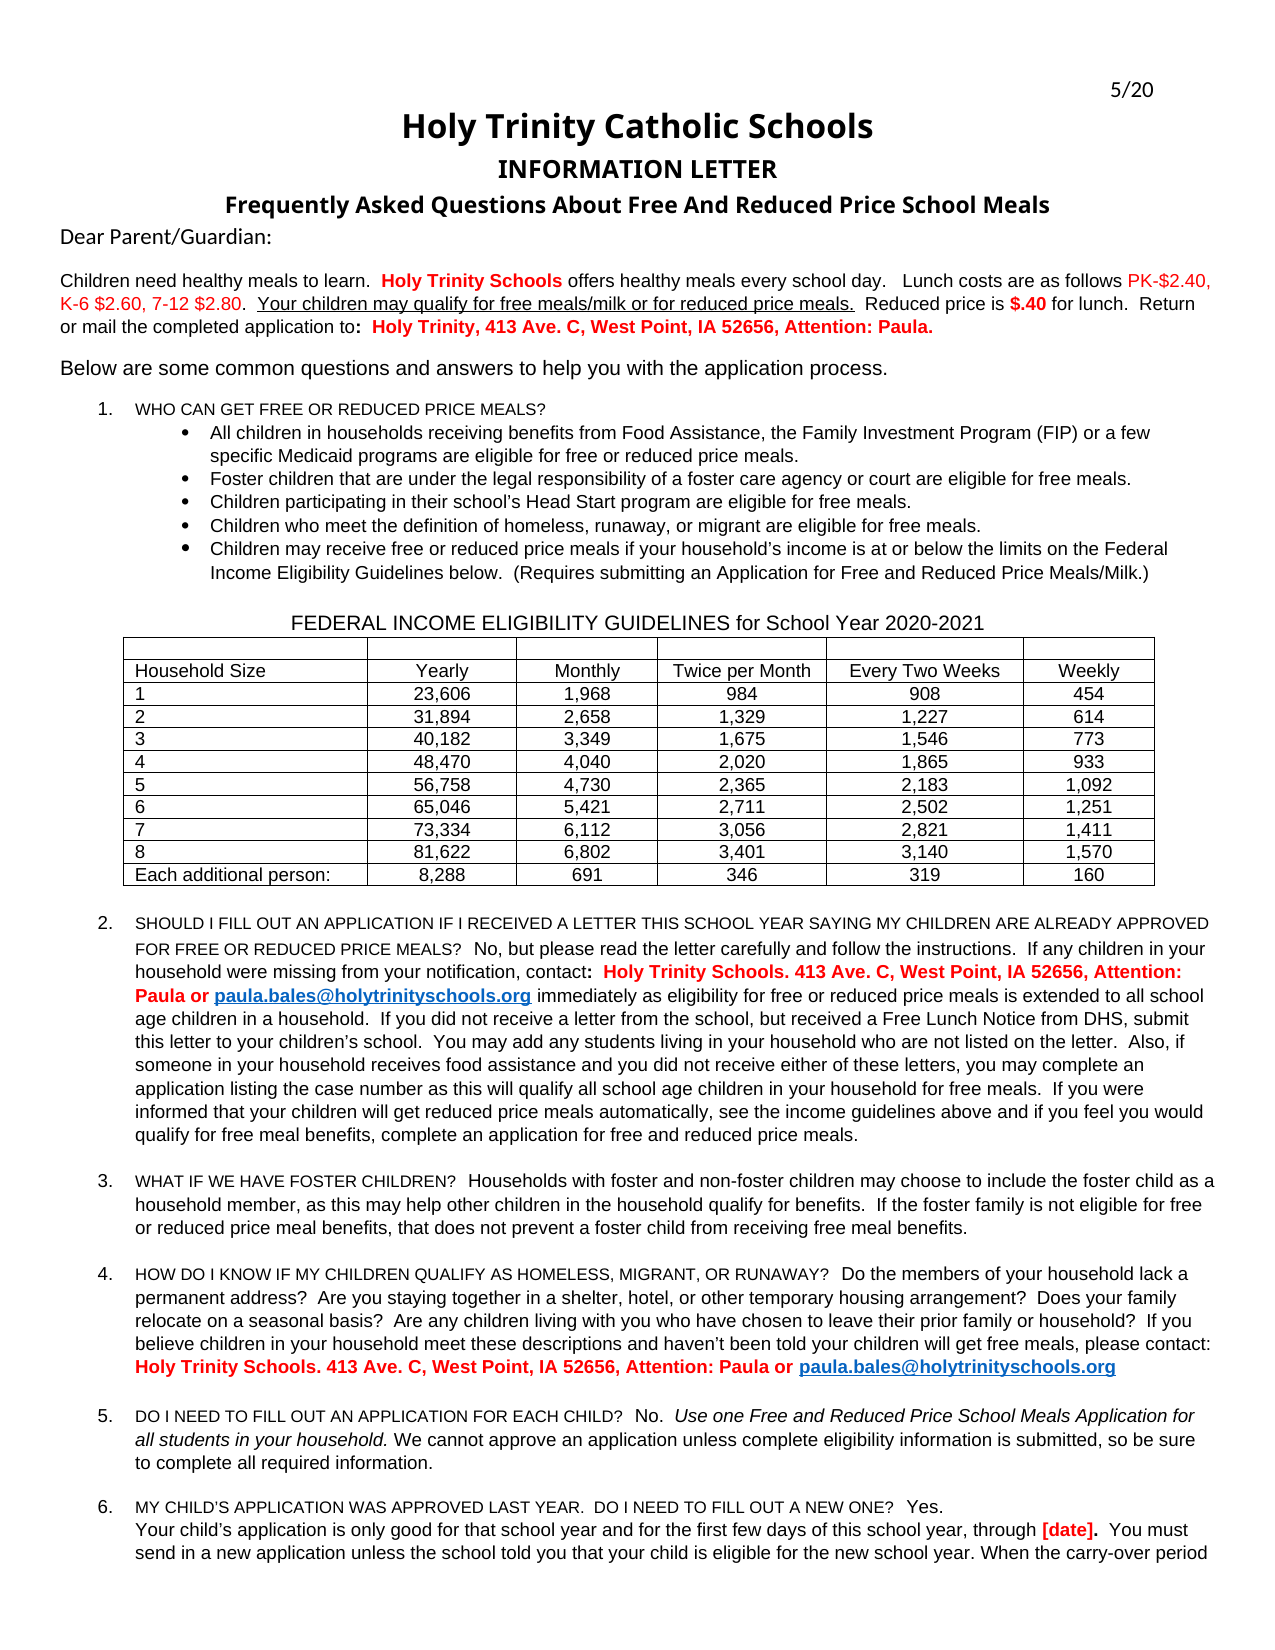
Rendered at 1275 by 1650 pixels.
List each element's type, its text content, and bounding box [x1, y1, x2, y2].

table_cell 8 [124, 841, 367, 863]
table_cell 1,546 [827, 728, 1023, 750]
table_cell 4,040 [517, 751, 657, 772]
table_cell 6,112 [517, 819, 657, 840]
table_cell Household Size [124, 660, 367, 682]
subtitle Frequently Asked Questions About Free And Reduced Price School Meals [60, 189, 1215, 220]
table_cell 454 [1024, 683, 1154, 704]
table_cell 5,421 [517, 796, 657, 817]
table_cell 3,401 [658, 841, 826, 863]
table_cell 6,802 [517, 841, 657, 863]
list DO I NEED TO FILL OUT AN APPLICATION FOR EACH CHILD? No. Use one Free and Reduced Price School Meals Application for all students in your household. We cannot approve an application unless complete eligibility information is submitted, so be sure to complete all required information. [97, 1405, 1215, 1473]
table_cell 160 [1024, 864, 1154, 885]
table_cell 346 [658, 864, 826, 885]
table_cell 40,182 [368, 728, 516, 750]
table_cell 48,470 [368, 751, 516, 772]
table_cell 933 [1024, 751, 1154, 772]
table_cell 31,894 [368, 706, 516, 727]
table_header [1024, 638, 1154, 659]
table_cell Weekly [1024, 660, 1154, 682]
table_cell 2,183 [827, 773, 1023, 795]
table_cell 2 [124, 706, 367, 727]
list All children in households receiving benefits from Food Assistance, the Family Investment Program (FIP) or a few specific Medicaid programs are eligible for free or reduced price meals. [182, 421, 1215, 466]
table_cell 73,334 [368, 819, 516, 840]
list Children who meet the definition of homeless, runaway, or migrant are eligible for free meals. [182, 515, 1215, 536]
table_header [827, 638, 1023, 659]
table_cell 5 [124, 773, 367, 795]
subtitle WHO CAN GET FREE OR REDUCED PRICE MEALS? [97, 398, 1215, 420]
table_cell 773 [1024, 728, 1154, 750]
table_cell 2,020 [658, 751, 826, 772]
table_cell 2,658 [517, 706, 657, 727]
list Children participating in their school’s Head Start program are eligible for free meals. [182, 491, 1215, 513]
list FEDERAL INCOME ELIGIBILITY GUIDELINES for School Year 2020-2021 [210, 611, 1215, 635]
table_cell 1,675 [658, 728, 826, 750]
table_cell 1 [124, 683, 367, 704]
subtitle Holy Trinity Catholic Schools [60, 103, 1215, 148]
table_cell 1,251 [1024, 796, 1154, 817]
table_cell Twice per Month [658, 660, 826, 682]
list HOW DO I KNOW IF MY CHILDREN QUALIFY AS HOMELESS, MIGRANT, OR RUNAWAY? Do the members of your household lack a permanent address? Are you staying together in a shelter, hotel, or other temporary housing arrangement? Does your family relocate on a seasonal basis? Are any children living with you who have chosen to leave their prior family or household? If you believe children in your household meet these descriptions and haven’t been told your children will get free meals, please contact: [97, 1263, 1215, 1354]
table_cell 2,821 [827, 819, 1023, 840]
table_cell 691 [517, 864, 657, 885]
list MY CHILD’S APPLICATION WAS APPROVED LAST YEAR. DO I NEED TO FILL OUT A NEW ONE? Yes. [97, 1496, 1215, 1517]
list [135, 1519, 1215, 1564]
list Holy Trinity Schools. 413 Ave. C, West Point, IA 52656, Attention: Paula or paula.bales@holytrinityschools.org [135, 1356, 1215, 1378]
table_cell 3,140 [827, 841, 1023, 863]
table_cell 2,365 [658, 773, 826, 795]
table_cell 614 [1024, 706, 1154, 727]
table_cell 3 [124, 728, 367, 750]
text Below are some common questions and answers to help you with the application process. [60, 356, 1215, 380]
table_cell 8,288 [368, 864, 516, 885]
list SHOULD I FILL OUT AN APPLICATION IF I RECEIVED A LETTER THIS SCHOOL YEAR SAYING MY CHILDREN ARE ALREADY APPROVED FOR FREE OR REDUCED PRICE MEALS? No, but please read the letter carefully and follow the instructions. If any children in your household were missing from your notification, contact: Holy Trinity Schools. 413 Ave. C, West Point, IA 52656, Attention: Paula or paula.bales@holytrinityschools.org immediately as eligibility for free or reduced price meals is extended to all school age children in a household. If you did not receive a letter from the school, but received a Free Lunch Notice from DHS, submit this letter to your children’s school. You may add any students living in your household who are not listed on the letter. Also, if someone in your household receives food assistance and you did not receive either of these letters, you may complete an application listing the case number as this will qualify all school age children in your household for free meals. If you were informed that your children will get reduced price meals automatically, see the income guidelines above and if you feel you would qualify for free meal benefits, complete an application for free and reduced price meals. [97, 912, 1215, 1145]
table_cell Each additional person: [124, 864, 367, 885]
subtitle INFORMATION LETTER [60, 152, 1215, 186]
table_cell 319 [827, 864, 1023, 885]
table_cell Every Two Weeks [827, 660, 1023, 682]
table_cell 56,758 [368, 773, 516, 795]
table_header [658, 638, 826, 659]
table_cell 1,092 [1024, 773, 1154, 795]
table_cell 1,570 [1024, 841, 1154, 863]
table_cell 4 [124, 751, 367, 772]
table_cell Monthly [517, 660, 657, 682]
table_cell Yearly [368, 660, 516, 682]
list Children may receive free or reduced price meals if your household’s income is at or below the limits on the Federal Income Eligibility Guidelines below. (Requires submitting an Application for Free and Reduced Price Meals/Milk.) [182, 538, 1215, 583]
table_cell 984 [658, 683, 826, 704]
table_cell 1,411 [1024, 819, 1154, 840]
table_cell 1,968 [517, 683, 657, 704]
table_cell 3,349 [517, 728, 657, 750]
table_cell 65,046 [368, 796, 516, 817]
table_cell 1,865 [827, 751, 1023, 772]
table_cell 81,622 [368, 841, 516, 863]
table_cell 3,056 [658, 819, 826, 840]
table_cell 908 [827, 683, 1023, 704]
table_cell 7 [124, 819, 367, 840]
table_header [517, 638, 657, 659]
table_cell 1,227 [827, 706, 1023, 727]
table_cell 1,329 [658, 706, 826, 727]
table_cell 2,502 [827, 796, 1023, 817]
table_cell 4,730 [517, 773, 657, 795]
list WHAT IF WE HAVE FOSTER CHILDREN? Households with foster and non-foster children may choose to include the foster child as a household member, as this may help other children in the household qualify for benefits. If the foster family is not eligible for free or reduced price meal benefits, that does not prevent a foster child from receiving free meal benefits. [97, 1170, 1215, 1238]
table_cell 23,606 [368, 683, 516, 704]
list Foster children that are under the legal responsibility of a foster care agency or court are eligible for free meals. [182, 468, 1215, 490]
table_header [124, 638, 367, 659]
table_cell 6 [124, 796, 367, 817]
text Dear Parent/Guardian: [60, 222, 1215, 251]
text Children need healthy meals to learn. Holy Trinity Schools offers healthy meals every school day. Lunch costs are as follows PK-$2.40, K-6 $2.60, 7-12 $2.80. Your children may qualify for free meals/milk or for reduced price meals. Reduced price is $.40 for lunch. Return or mail the completed application to: Holy Trinity, 413 Ave. C, West Point, IA 52656, Attention: Paula. [60, 269, 1215, 337]
table_header [368, 638, 516, 659]
table_cell 2,711 [658, 796, 826, 817]
